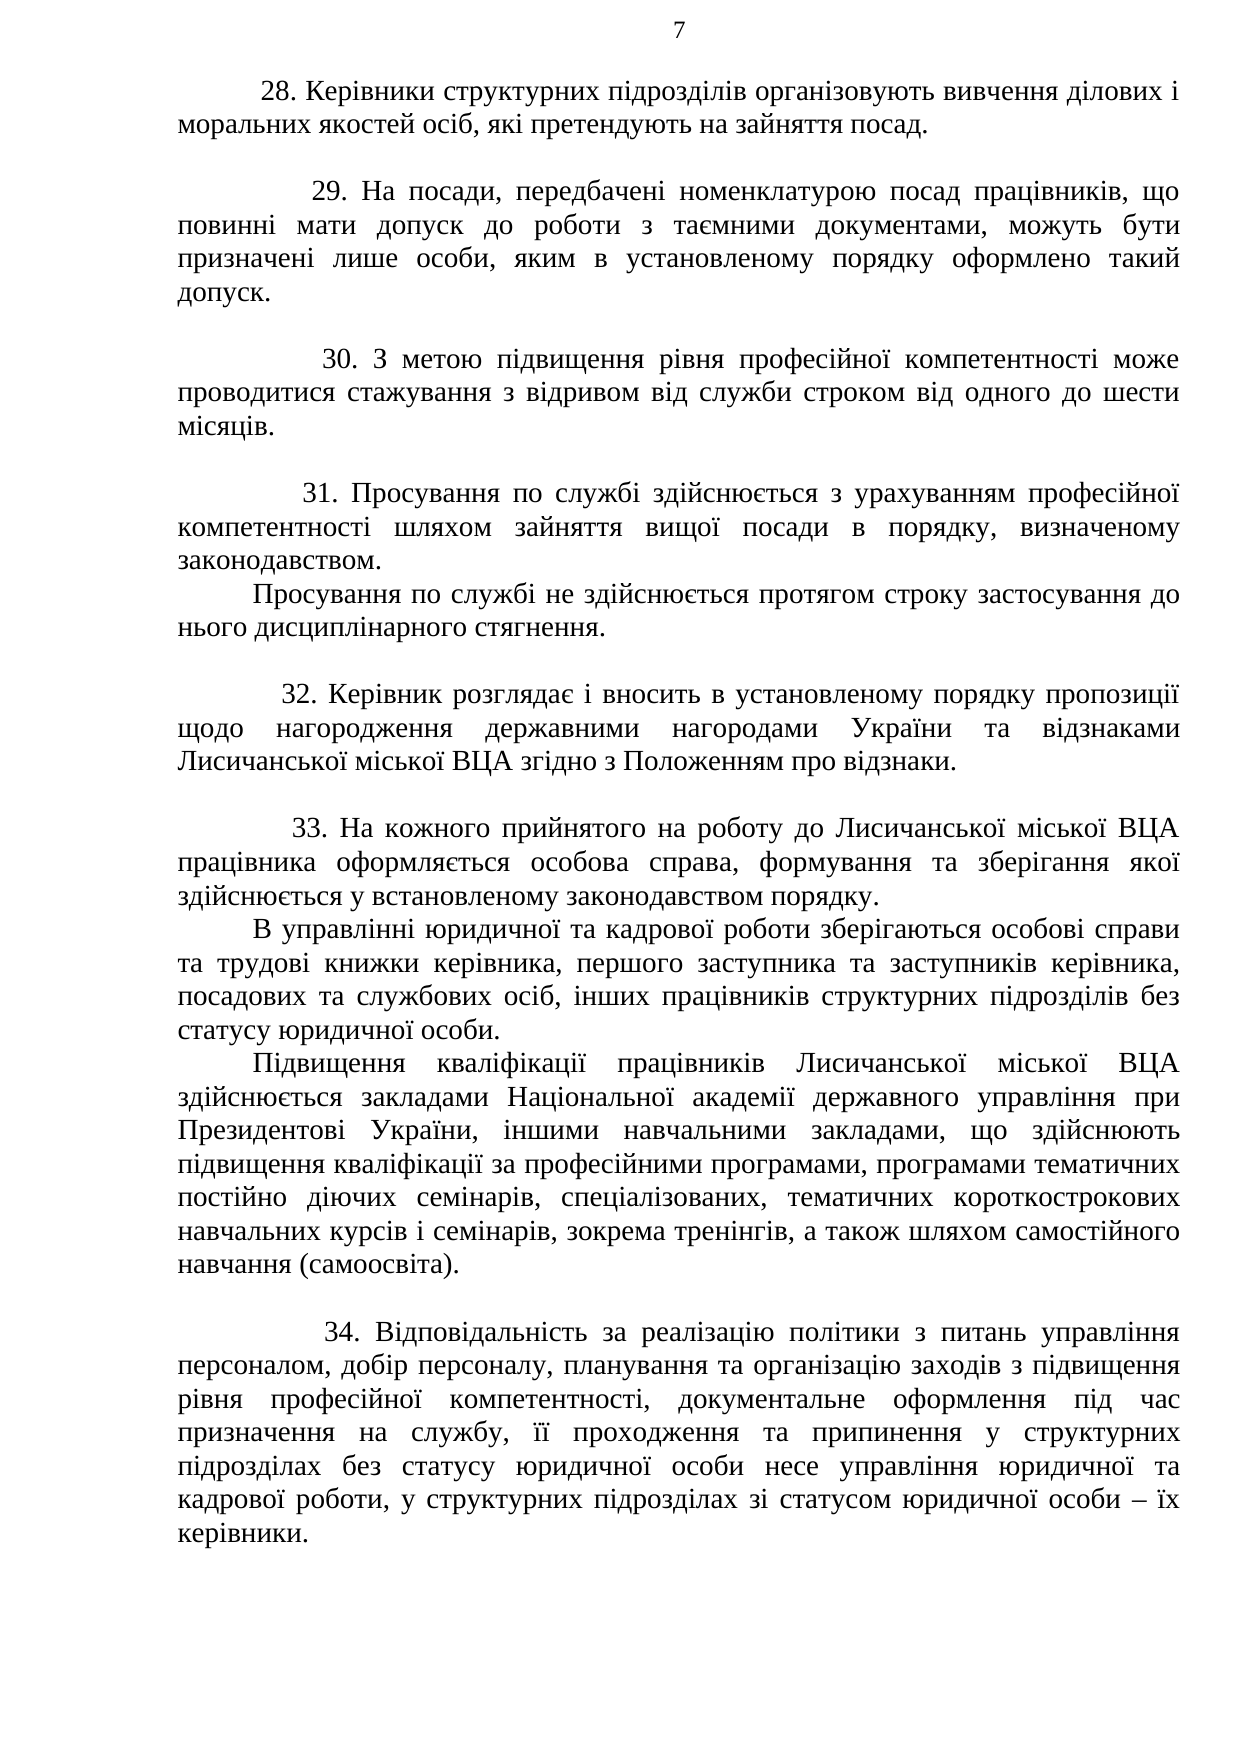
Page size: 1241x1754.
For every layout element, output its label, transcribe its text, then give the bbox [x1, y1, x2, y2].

text 29. На посади, передбачені номенклатурою посад працівників, що повинні мати допуск до роботи з таємними документами, можуть бути призначені лише особи, яким в установленому порядку оформлено такий допуск. [177, 173, 1181, 307]
text 32. Керівник розглядає і вносить в установленому порядку пропозиції щодо нагородження державними нагородами України та відзнаками Лисичанської міської ВЦА згідно з Положенням про відзнаки. [177, 676, 1181, 777]
text 28. Керівники структурних підрозділів організовують вивчення ділових і моральних якостей осіб, які претендують на зайняття посад. [177, 73, 1181, 140]
text 31. Просування по службі здійснюється з урахуванням професійної компетентності шляхом зайняття вищої посади в порядку, визначеному законодавством. [177, 475, 1181, 576]
text 33. На кожного прийнятого на роботу до Лисичанської міської ВЦА працівника оформляється особова справа, формування та зберігання якої здійснюється у встановленому законодавством порядку. [177, 811, 1181, 911]
text Просування по службі не здійснюється протягом строку застосування до нього дисциплінарного стягнення. [177, 576, 1181, 643]
text 34. Відповідальність за реалізацію політики з питань управління персоналом, добір персоналу, планування та організацію заходів з підвищення рівня професійної компетентності, документальне оформлення під час призначення на службу, її проходження та припинення у структурних підрозділах без статусу юридичної особи несе управління юридичної та кадрової роботи, у структурних підрозділах зі статусом юридичної особи – їх керівники. [177, 1314, 1181, 1548]
text В управлінні юридичної та кадрової роботи зберігаються особові справи та трудові книжки керівника, першого заступника та заступників керівника, посадових та службових осіб, інших працівників структурних підрозділів без статусу юридичної особи. [177, 911, 1181, 1045]
text 30. З метою підвищення рівня професійної компетентності може проводитися стажування з відривом від служби строком від одного до шести місяців. [177, 341, 1181, 442]
text Підвищення кваліфікації працівників Лисичанської міської ВЦА здійснюється закладами Національної академії державного управління при Президентові України, іншими навчальними закладами, що здійснюють підвищення кваліфікації за професійними програмами, програмами тематичних постійно діючих семінарів, спеціалізованих, тематичних короткострокових навчальних курсів і семінарів, зокрема тренінгів, а також шляхом самостійного навчання (самоосвіта). [177, 1045, 1181, 1280]
